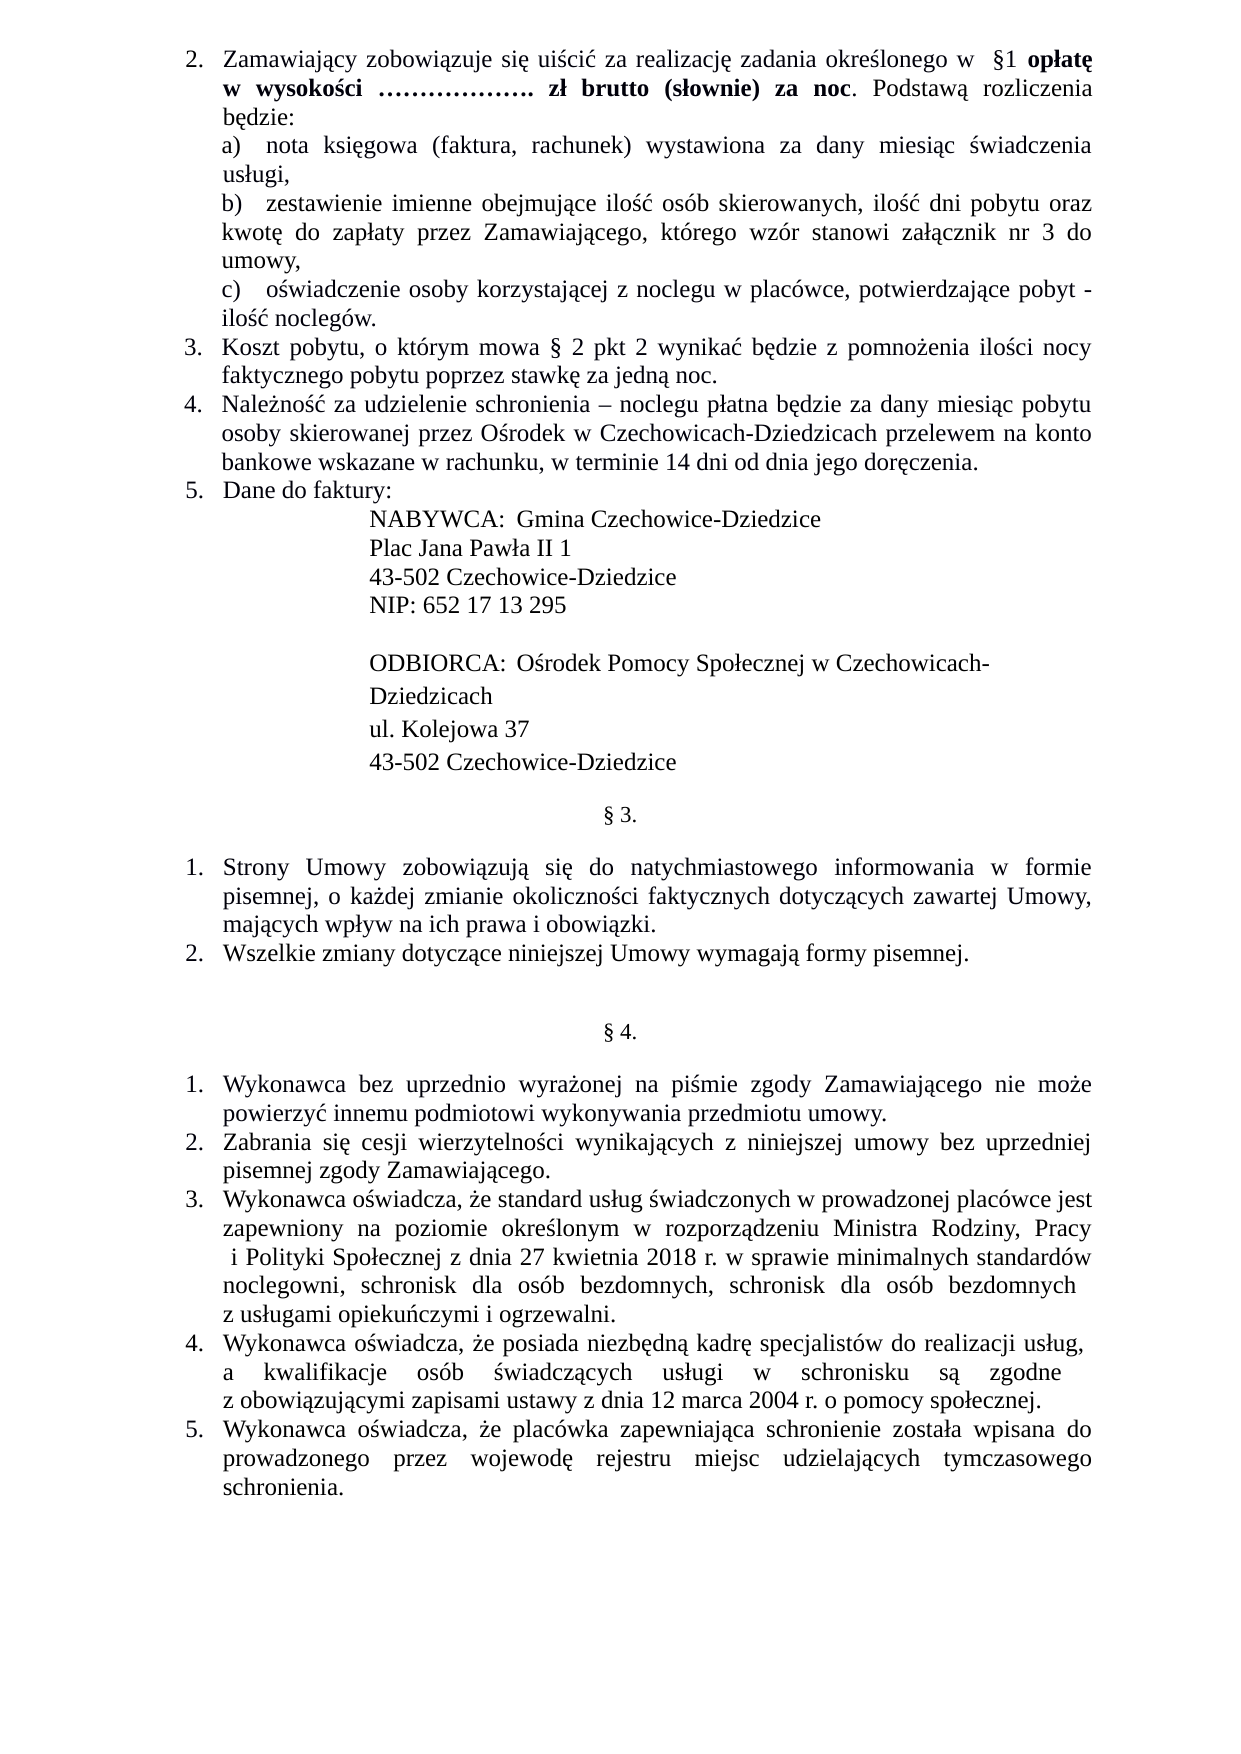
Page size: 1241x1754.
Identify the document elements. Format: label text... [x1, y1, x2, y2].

list Dane do faktury: [185, 476, 1093, 504]
list Koszt pobytu, o którym mowa § 2 pkt 2 wynikać będzie z pomnożenia ilości nocy faktycznego pobytu poprzez stawkę za jedną noc. [184, 332, 1093, 389]
list Należność za udzielenie schronienia – noclegu płatna będzie za dany miesiąc pobytu osoby skierowanej przez Ośrodek w Czechowicach-Dziedzicach przelewem na konto bankowe wskazane w rachunku, w terminie 14 dni od dnia jego doręczenia. [184, 389, 1093, 476]
list Wykonawca oświadcza, że posiada niezbędną kadrę specjalistów do realizacji usług, a kwalifikacje osób świadczących usługi w schronisku są zgodne z obowiązującymi zapisami ustawy z dnia 12 marca 2004 r. o pomocy społecznej. [185, 1328, 1093, 1414]
text NABYWCA: Gmina Czechowice-Dziedzice Plac Jana Pawła II 1 43-502 Czechowice-Dziedzice [369, 504, 1093, 591]
list Strony Umowy zobowiązują się do natychmiastowego informowania w formie pisemnej, o każdej zmianie okoliczności faktycznych dotyczących zawartej Umowy, mających wpływ na ich prawa i obowiązki. [185, 852, 1093, 938]
list Zamawiający zobowiązuje się uiścić za realizację zadania określonego w §1 opłatę w wysokości ………………. zł brutto (słownie) za noc. Podstawą rozliczenia będzie: [185, 44, 1093, 131]
list Wykonawca bez uprzednio wyrażonej na piśmie zgody Zamawiającego nie może powierzyć innemu podmiotowi wykonywania przedmiotu umowy. [185, 1069, 1093, 1127]
list Wykonawca oświadcza, że placówka zapewniająca schronienie została wpisana do prowadzonego przez wojewodę rejestru miejsc udzielających tymczasowego schronienia. [185, 1414, 1093, 1500]
text NIP: 652 17 13 295 [369, 591, 1093, 619]
list zestawienie imienne obejmujące ilość osób skierowanych, ilość dni pobytu oraz kwotę do zapłaty przez Zamawiającego, którego wzór stanowi załącznik nr 3 do umowy, [221, 188, 1093, 274]
list oświadczenie osoby korzystającej z noclegu w placówce, potwierdzające pobyt - ilość noclegów. [221, 274, 1093, 332]
list Wykonawca oświadcza, że standard usług świadczonych w prowadzonej placówce jest zapewniony na poziomie określonym w rozporządzeniu Ministra Rodziny, Pracy i Polityki Społecznej z dnia 27 kwietnia 2018 r. w sprawie minimalnych standardów noclegowni, schronisk dla osób bezdomnych, schronisk dla osób bezdomnych z usługami opiekuńczymi i ogrzewalni. [185, 1184, 1093, 1328]
text § 4. [148, 1018, 1093, 1044]
text ODBIORCA: Ośrodek Pomocy Społecznej w Czechowicach-Dziedzicach ul. Kolejowa 37 43-502 Czechowice-Dziedzice [369, 648, 1093, 776]
list Wszelkie zmiany dotyczące niniejszej Umowy wymagają formy pisemnej. [185, 938, 1093, 967]
text § 3. [148, 801, 1093, 827]
list Zabrania się cesji wierzytelności wynikających z niniejszej umowy bez uprzedniej pisemnej zgody Zamawiającego. [185, 1127, 1093, 1184]
list nota księgowa (faktura, rachunek) wystawiona za dany miesiąc świadczenia usługi, [221, 131, 1093, 188]
